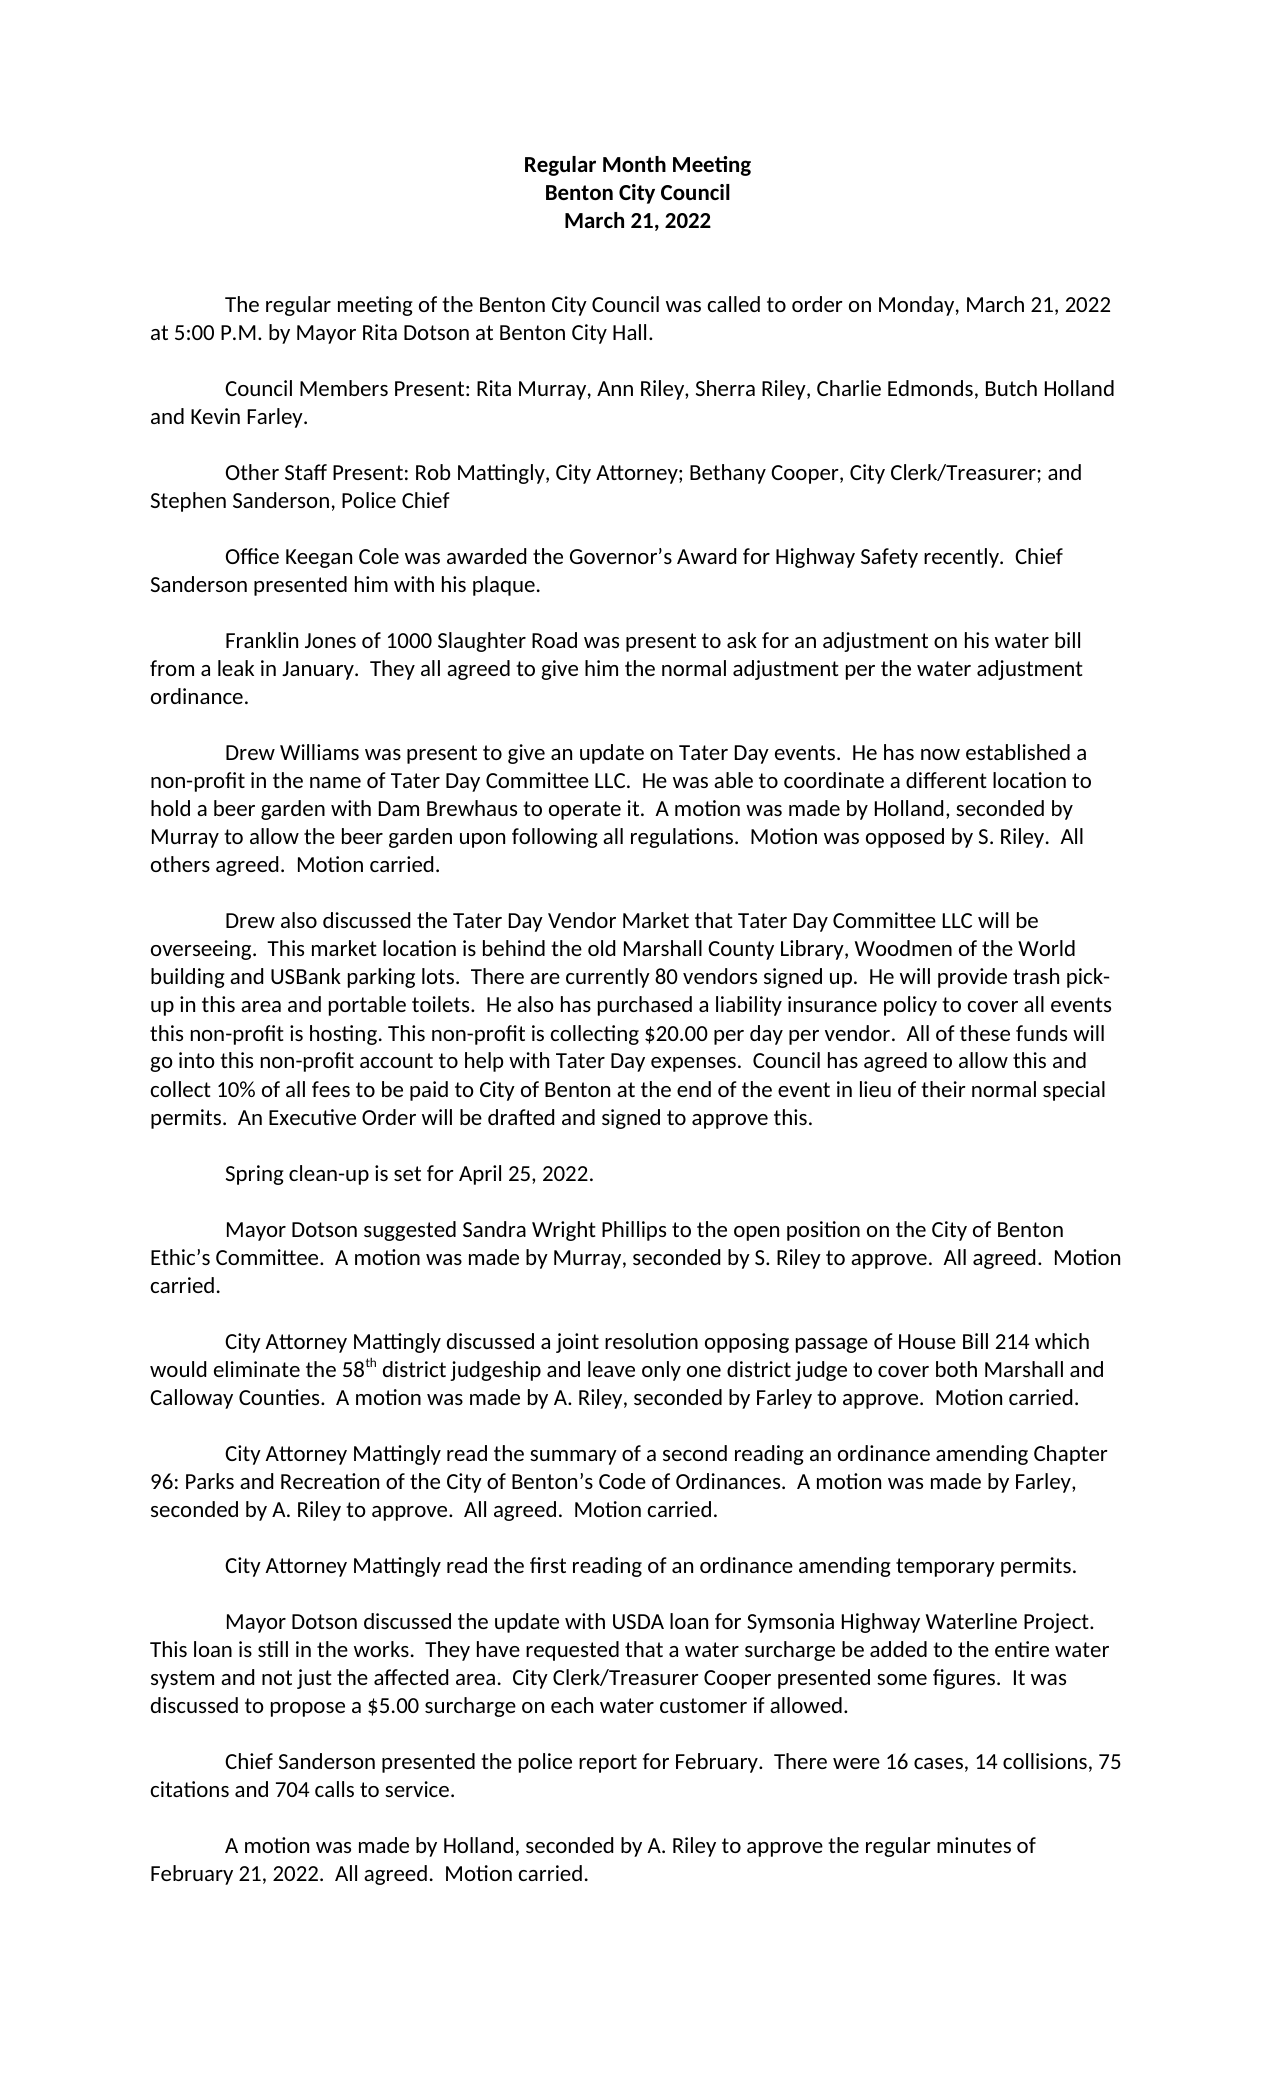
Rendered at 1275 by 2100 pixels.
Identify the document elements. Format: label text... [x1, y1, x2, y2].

text The regular meeting of the Benton City Council was called to order on Monday, March 21, 2022 at 5:00 P.M. by Mayor Rita Dotson at Benton City Hall. [150, 290, 1125, 346]
text Franklin Jones of 1000 Slaughter Road was present to ask for an adjustment on his water bill from a leak in January. They all agreed to give him the normal adjustment per the water adjustment ordinance. [150, 626, 1125, 710]
text Spring clean-up is set for April 25, 2022. [150, 1159, 1125, 1187]
text Mayor Dotson suggested Sandra Wright Phillips to the open position on the City of Benton Ethic’s Committee. A motion was made by Murray, seconded by S. Riley to approve. All agreed. Motion carried. [150, 1215, 1125, 1299]
text City Attorney Mattingly read the summary of a second reading an ordinance amending Chapter 96: Parks and Recreation of the City of Benton’s Code of Ordinances. A motion was made by Farley, seconded by A. Riley to approve. All agreed. Motion carried. [150, 1439, 1125, 1523]
text Council Members Present: Rita Murray, Ann Riley, Sherra Riley, Charlie Edmonds, Butch Holland and Kevin Farley. [150, 374, 1125, 430]
text Sanderson presented him with his plaque. [150, 570, 1125, 598]
text Drew also discussed the Tater Day Vendor Market that Tater Day Committee LLC will be overseeing. This market location is behind the old Marshall County Library, Woodmen of the World building and USBank parking lots. There are currently 80 vendors signed up. He will provide trash pick-up in this area and portable toilets. He also has purchased a liability insurance policy to cover all events this non-profit is hosting. This non-profit is collecting $20.00 per day per vendor. All of these funds will go into this non-profit account to help with Tater Day expenses. Council has agreed to allow this and collect 10% of all fees to be paid to City of Benton at the end of the event in lieu of their normal special permits. An Executive Order will be drafted and signed to approve this. [150, 907, 1125, 1131]
text City Attorney Mattingly discussed a joint resolution opposing passage of House Bill 214 which would eliminate the 58th district judgeship and leave only one district judge to cover both Marshall and Calloway Counties. A motion was made by A. Riley, seconded by Farley to approve. Motion carried. [150, 1327, 1125, 1411]
text A motion was made by Holland, seconded by A. Riley to approve the regular minutes of February 21, 2022. All agreed. Motion carried. [150, 1831, 1125, 1887]
text Mayor Dotson discussed the update with USDA loan for Symsonia Highway Waterline Project. This loan is still in the works. They have requested that a water surcharge be added to the entire water system and not just the affected area. City Clerk/Treasurer Cooper presented some figures. It was discussed to propose a $5.00 surcharge on each water customer if allowed. [150, 1607, 1125, 1719]
text March 21, 2022 [150, 206, 1125, 234]
text Office Keegan Cole was awarded the Governor’s Award for Highway Safety recently. Chief [225, 542, 1125, 570]
text Benton City Council [150, 178, 1125, 206]
text Drew Williams was present to give an update on Tater Day events. He has now established a non-profit in the name of Tater Day Committee LLC. He was able to coordinate a different location to hold a beer garden with Dam Brewhaus to operate it. A motion was made by Holland, seconded by Murray to allow the beer garden upon following all regulations. Motion was opposed by S. Riley. All others agreed. Motion carried. [150, 738, 1125, 878]
text Other Staff Present: Rob Mattingly, City Attorney; Bethany Cooper, City Clerk/Treasurer; and Stephen Sanderson, Police Chief [150, 458, 1125, 514]
text Regular Month Meeting [150, 150, 1125, 178]
text City Attorney Mattingly read the first reading of an ordinance amending temporary permits. [150, 1551, 1125, 1579]
text Chief Sanderson presented the police report for February. There were 16 cases, 14 collisions, 75 citations and 704 calls to service. [150, 1747, 1125, 1803]
